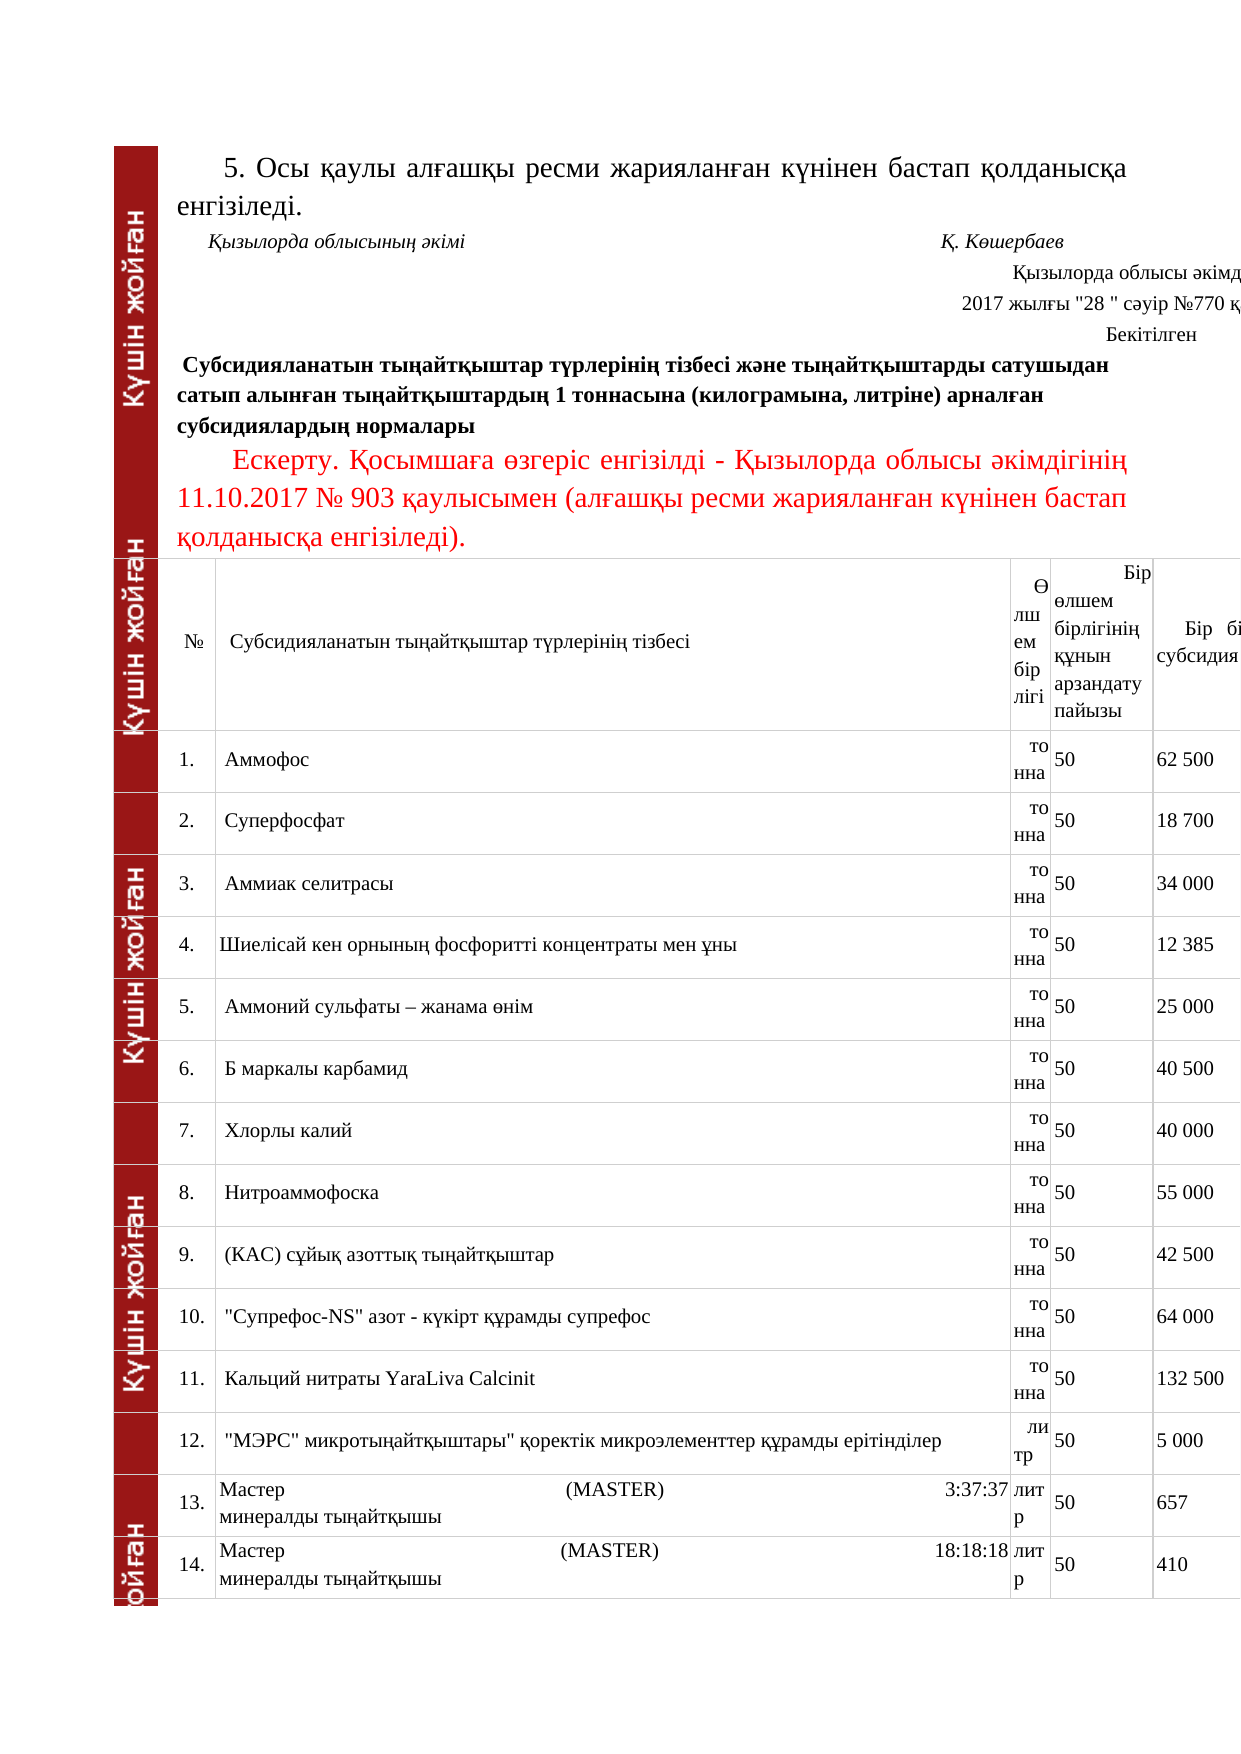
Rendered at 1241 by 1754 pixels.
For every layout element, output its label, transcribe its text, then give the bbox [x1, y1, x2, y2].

text 5. Осы қаулы алғашқы ресми жарияланған күнінен бастап қолданысқа енгізіледі. [112, 150, 1128, 222]
table_cell 50 [1051, 1227, 1152, 1288]
table_cell 25 000 [1154, 979, 1240, 1040]
table_cell 3. [114, 855, 215, 916]
table_cell 50 [1051, 855, 1152, 916]
table_cell 4. [114, 917, 215, 978]
picture [114, 146, 158, 150]
table_cell [101, 289, 912, 320]
table_cell 5. [114, 979, 215, 1040]
table_header Қызылорда облысының әкімі [101, 227, 939, 258]
table_cell 5 000 [1154, 1413, 1240, 1474]
table_cell 12. [114, 1413, 215, 1474]
table_cell тонна [1011, 731, 1050, 792]
table_cell тонна [1011, 1103, 1050, 1164]
table_cell 6. [114, 1041, 215, 1102]
table_cell 50 [1051, 1413, 1152, 1474]
table_header Қызылорда облысы әкімдігінің [912, 258, 1240, 289]
table_cell 50 [1051, 731, 1152, 792]
table_header Бір өлшем бірлігінің құнын арзандату пайызы [1051, 559, 1152, 730]
table_cell 50 [1051, 1351, 1152, 1412]
table_cell 10. [114, 1289, 215, 1350]
table_cell [101, 320, 912, 351]
table_cell Бекітілген [912, 320, 1240, 351]
table_header Өлшем бірлігі [1011, 559, 1050, 730]
table_cell тонна [1011, 979, 1050, 1040]
table_cell 18 700 [1154, 793, 1240, 854]
table_cell Шиелісай кен орнының фосфоритті концентраты мен ұны [216, 917, 1010, 978]
table_cell 50 [1051, 1289, 1152, 1350]
table_cell 64 000 [1154, 1289, 1240, 1350]
table_cell 50 [1051, 917, 1152, 978]
table_cell тонна [1011, 1227, 1050, 1288]
table_cell Мастер (MASTER) 3:37:37 минералды тыңайтқышы [216, 1475, 1010, 1536]
picture [114, 552, 158, 558]
table_cell тонна [1011, 793, 1050, 854]
table_cell 62 500 [1154, 731, 1240, 792]
table_cell литр [1011, 1475, 1050, 1536]
table_cell 12 385 [1154, 917, 1240, 978]
table_cell 132 500 [1154, 1351, 1240, 1412]
table_cell 2. [114, 793, 215, 854]
text Ескерту. Қосымшаға өзгеріс енгізілді - Қызылорда облысы әкімдігінің 11.10.2017 № 903 қаулысымен (алғашқы ресми жарияланған күнінен бастап қолданысқа енгізіледі). [112, 442, 1128, 552]
table_cell тонна [1011, 1041, 1050, 1102]
table_cell Кальций нитраты YaraLiva Calcinit [216, 1351, 1010, 1412]
table_cell "Супрефос-NS" азот - күкірт құрамды супрефос [216, 1289, 1010, 1350]
table_cell 9. [114, 1227, 215, 1288]
table_cell 55 000 [1154, 1165, 1240, 1226]
table_cell Суперфосфат [216, 793, 1010, 854]
table_cell Мастер (MASTER) 18:18:18 минералды тыңайтқышы [216, 1537, 1010, 1598]
table_cell 1. [114, 731, 215, 792]
table_cell 50 [1051, 1103, 1152, 1164]
table_cell Аммоний сульфаты – жанама өнім [216, 979, 1010, 1040]
picture [114, 222, 158, 227]
table_cell Аммофос [216, 731, 1010, 792]
table_cell Хлорлы калий [216, 1103, 1010, 1164]
table_header № [114, 559, 215, 730]
table_cell Нитроаммофоска [216, 1165, 1010, 1226]
table_cell тонна [1011, 1351, 1050, 1412]
table_cell 50 [1051, 1475, 1152, 1536]
table_cell тонна [1011, 917, 1050, 978]
table_cell 13. [114, 1475, 215, 1536]
table_cell 11. [114, 1351, 215, 1412]
table_cell 8. [114, 1165, 215, 1226]
table_header [101, 258, 912, 289]
table_cell 50 [1051, 1537, 1152, 1598]
table_cell тонна [1011, 1165, 1050, 1226]
table_cell 50 [1051, 979, 1152, 1040]
table_cell тонна [1011, 855, 1050, 916]
table_cell литр [1011, 1413, 1050, 1474]
table_header Субсидияланатын тыңайтқыштар түрлерінің тізбесі [216, 559, 1010, 730]
table_cell 50 [1051, 793, 1152, 854]
table_cell 657 [1154, 1475, 1240, 1536]
table_header Қ. Көшербаев [939, 227, 1240, 258]
table_cell 40 500 [1154, 1041, 1240, 1102]
table_cell 40 000 [1154, 1103, 1240, 1164]
table_cell Аммиак селитрасы [216, 855, 1010, 916]
table_header Бір бірлікке арналған субсидия нормасы, теңге [1154, 559, 1240, 730]
table_cell 42 500 [1154, 1227, 1240, 1288]
table_cell 50 [1051, 1165, 1152, 1226]
table_cell 7. [114, 1103, 215, 1164]
table_cell 14. [114, 1537, 215, 1598]
table_cell Б маркалы карбамид [216, 1041, 1010, 1102]
table_cell "МЭРС" микротыңайтқыштары" қоректік микроэлементтер құрамды ерітінділер [216, 1413, 1010, 1474]
table_cell 410 [1154, 1537, 1240, 1598]
table_cell тонна [1011, 1289, 1050, 1350]
table_cell (КАС) сұйық азоттық тыңайтқыштар [216, 1227, 1010, 1288]
picture [114, 438, 158, 442]
table_cell литр [1011, 1537, 1050, 1598]
picture [114, 1599, 158, 1606]
text Субсидияланатын тыңайтқыштар түрлерінің тізбесі және тыңайтқыштарды сатушыдан сатып алынған тыңайтқыштардың 1 тоннасына (килограмына, литріне) арналған субсидиялардың нормалары [112, 351, 1128, 438]
table_cell 2017 жылғы "28 " сәуір №770 қаулысымен [912, 289, 1240, 320]
table_cell 34 000 [1154, 855, 1240, 916]
table_cell 50 [1051, 1041, 1152, 1102]
